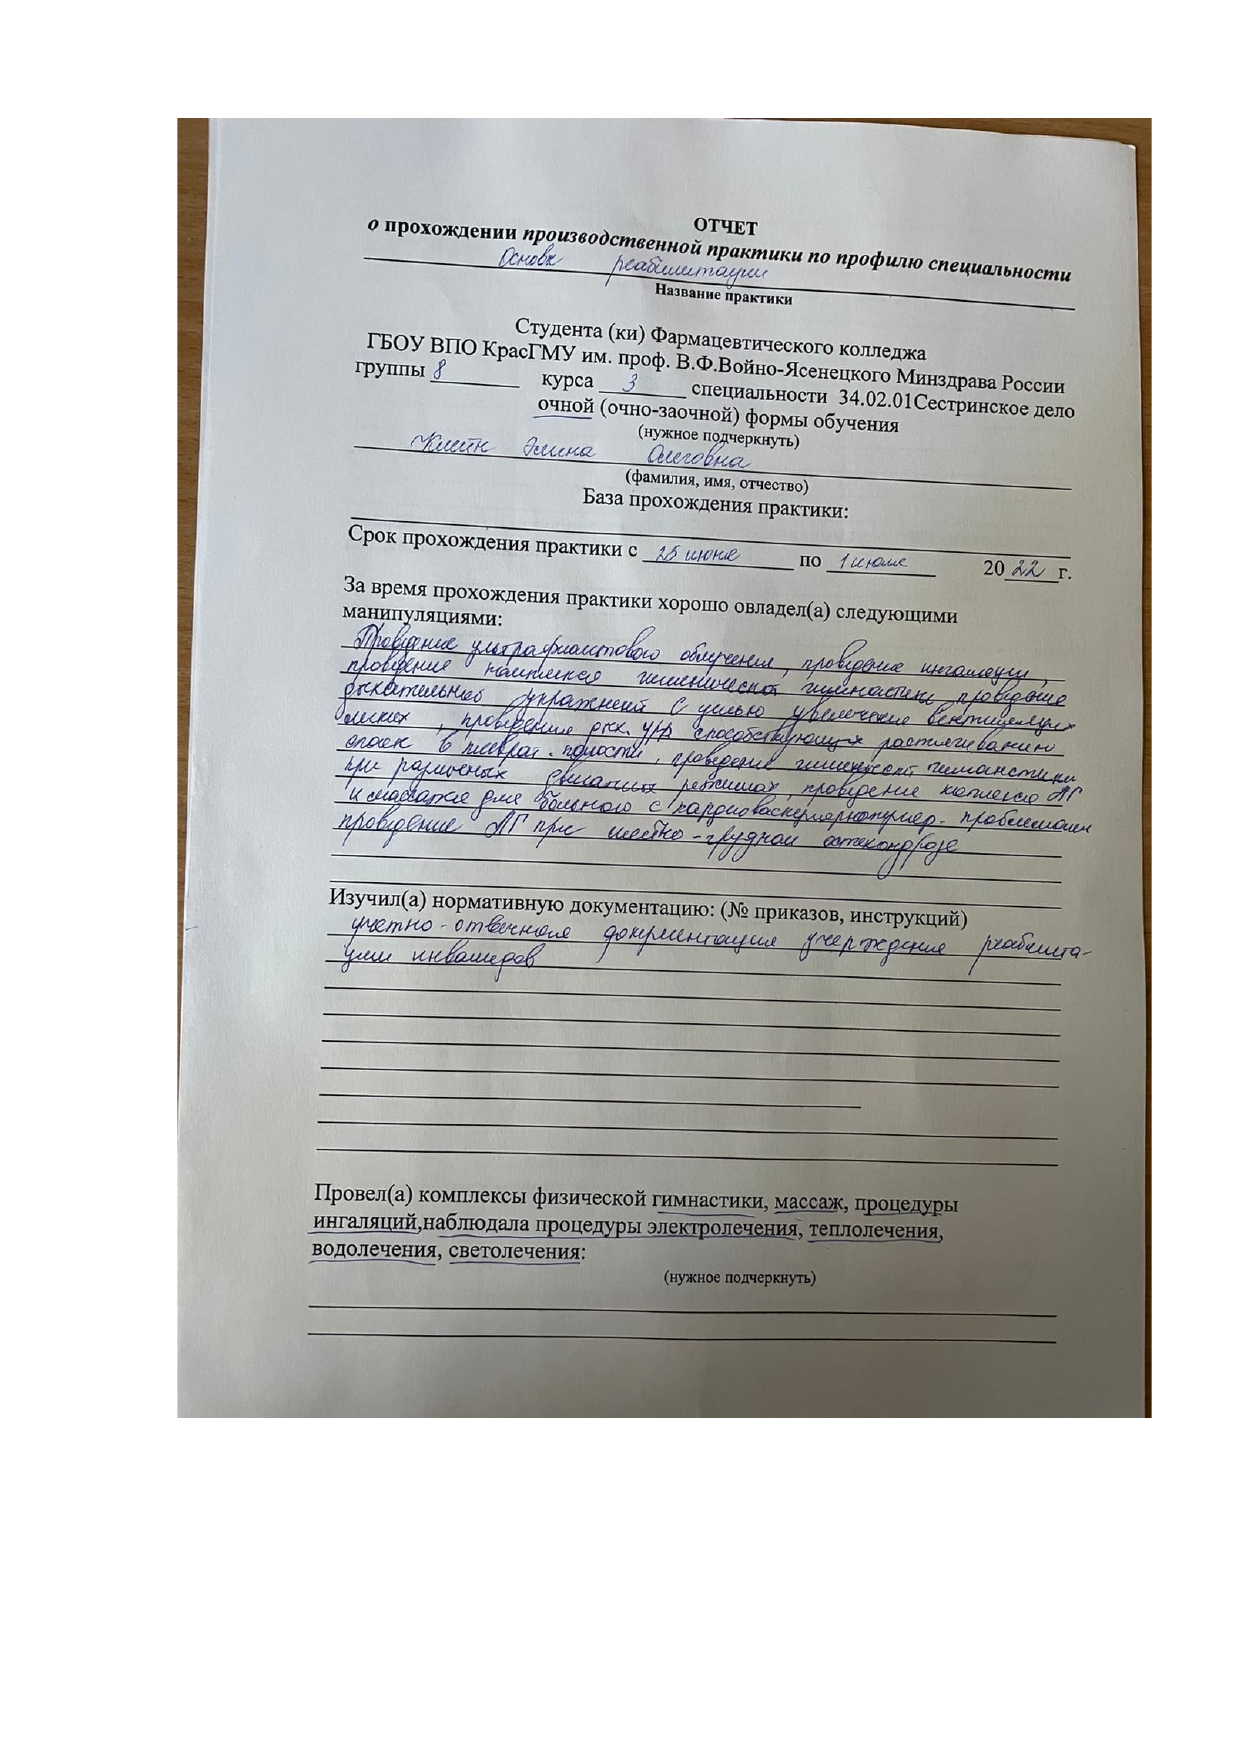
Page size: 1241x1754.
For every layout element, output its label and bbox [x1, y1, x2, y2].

picture [177, 118, 1152, 1418]
